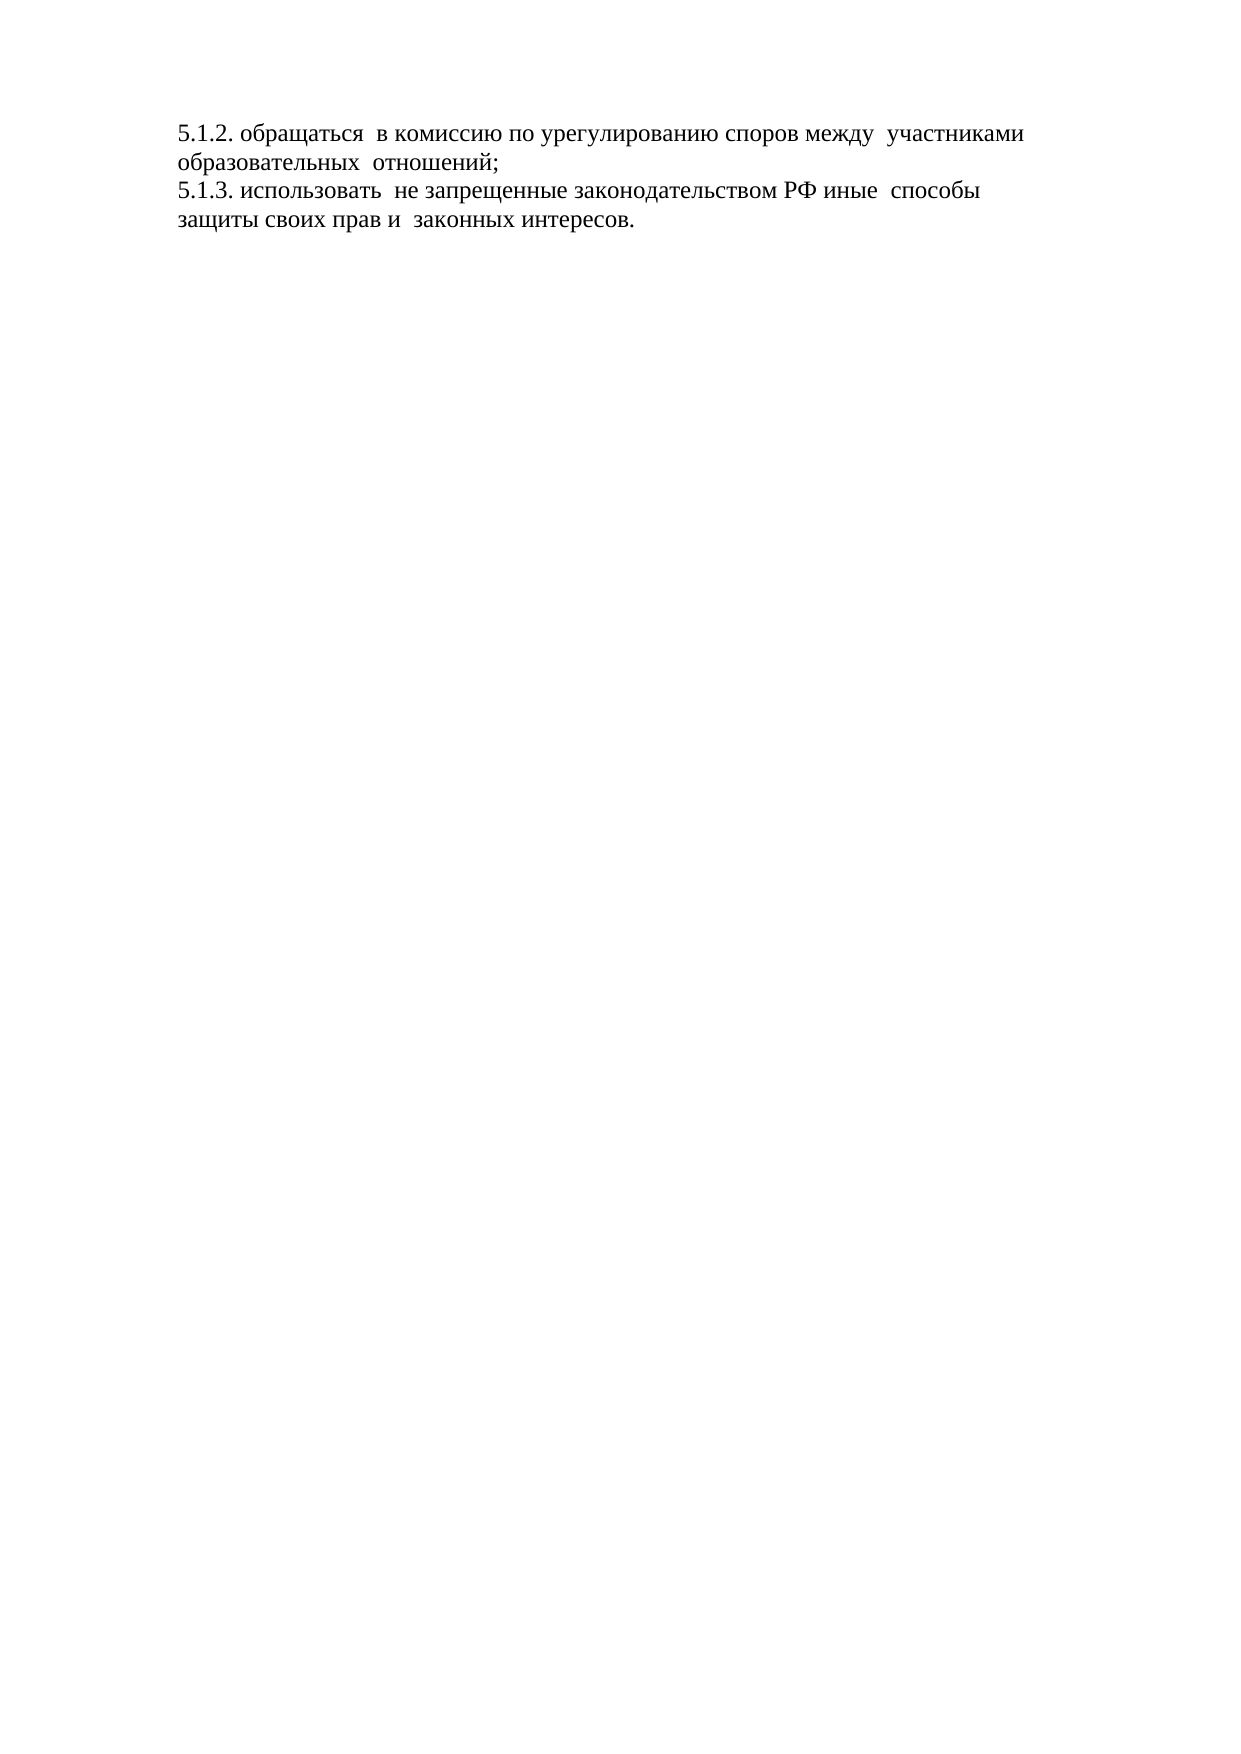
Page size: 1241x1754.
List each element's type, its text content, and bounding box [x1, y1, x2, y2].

text 5.1.3. использовать не запрещенные законодательством РФ иные способы [177, 176, 1152, 204]
text образовательных отношений; [177, 147, 1152, 176]
text защиты своих прав и законных интересов. [177, 204, 1152, 233]
text 5.1.2. обращаться в комиссию по урегулированию споров между участниками [177, 118, 1152, 147]
